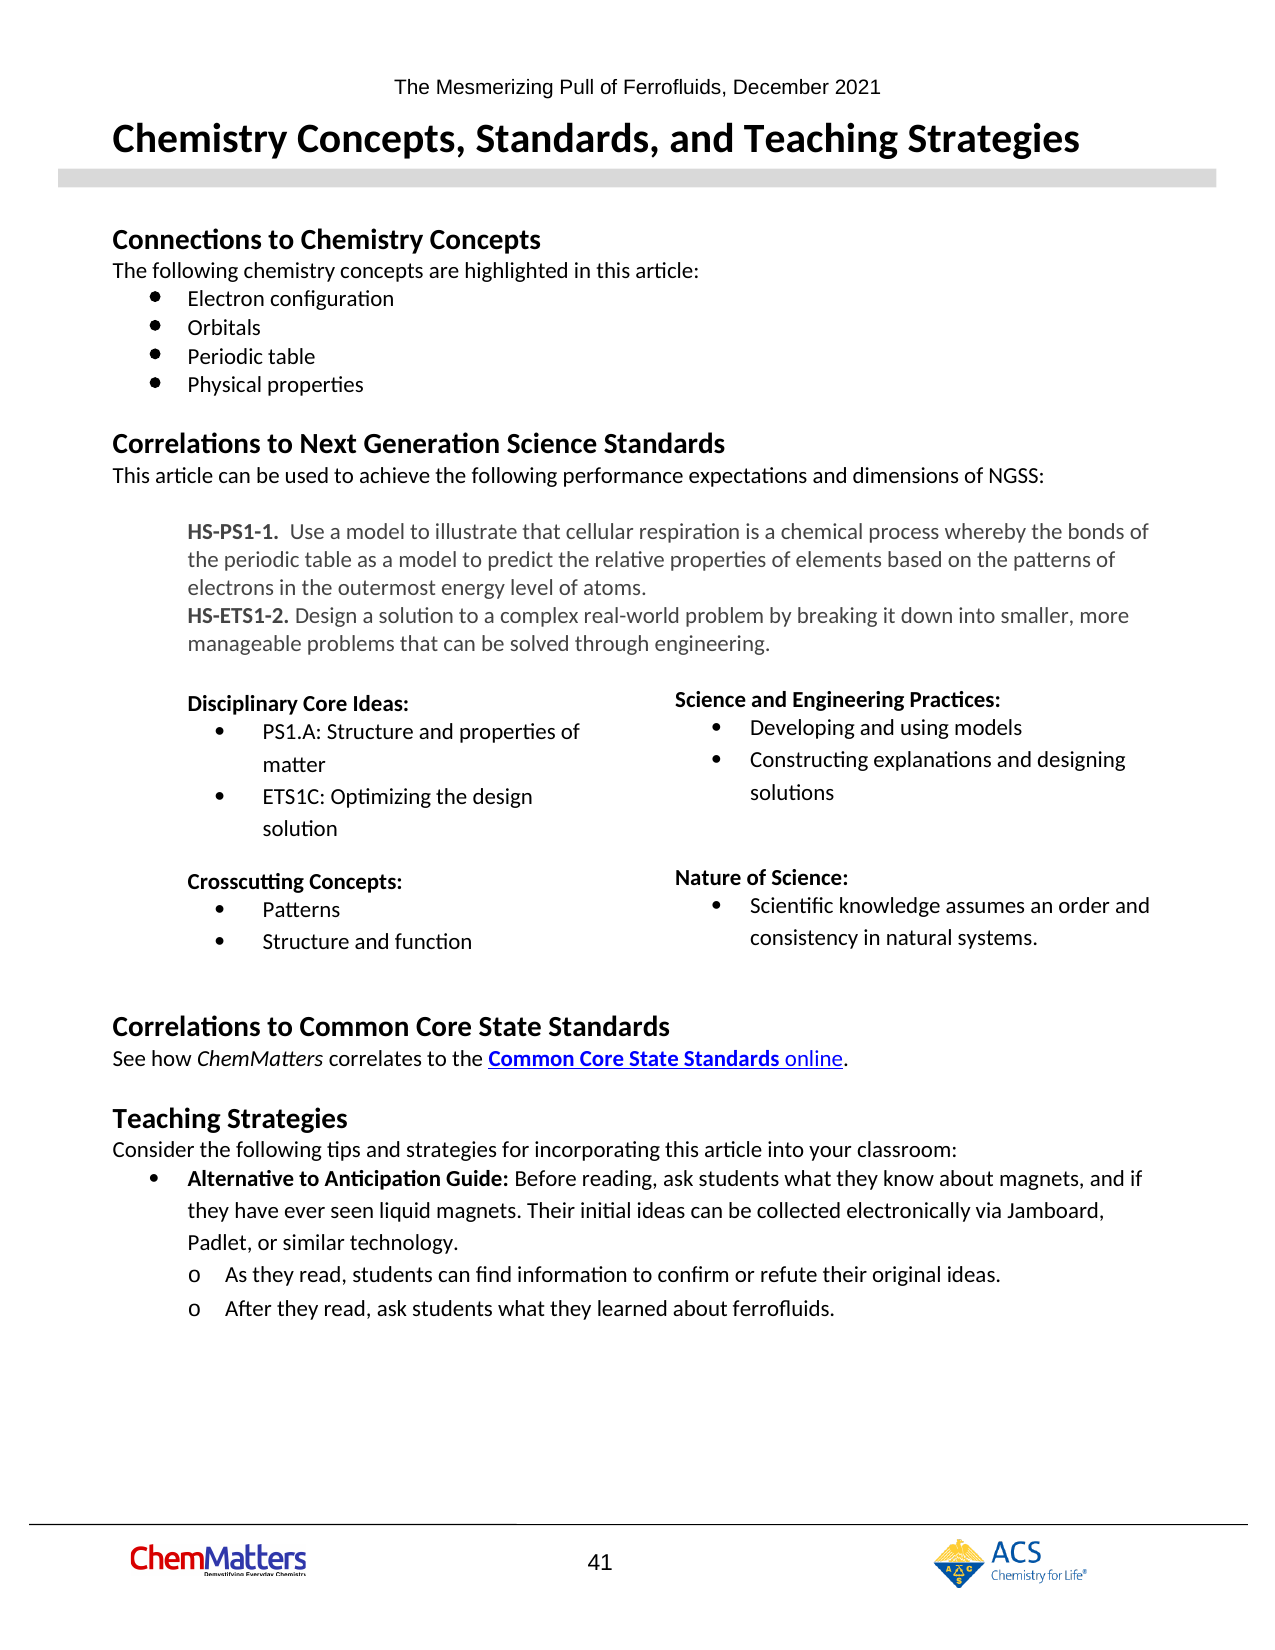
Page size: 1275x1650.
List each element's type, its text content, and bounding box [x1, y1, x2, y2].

text HS-ETS1-2. Design a solution to a complex real-world problem by breaking it down into smaller, more manageable problems that can be solved through engineering. [187, 601, 1162, 657]
text The following chemistry concepts are highlighted in this article: [112, 257, 1162, 284]
list Physical properties [150, 371, 1162, 399]
list Periodic table [150, 342, 1162, 371]
list Patterns [216, 895, 600, 923]
picture [130, 1544, 306, 1576]
list Alternative to Anticipation Guide: Before reading, ask students what they know about magnets, and if they have ever seen liquid magnets. Their initial ideas can be collected electronically via Jamboard, Padlet, or similar technology. [150, 1164, 1162, 1256]
list Electron configuration [150, 284, 1162, 313]
list PS1.A: Structure and properties of matter [216, 717, 600, 778]
text Consider the following tips and strategies for incorporating this article into your classroom: [112, 1136, 1162, 1164]
list As they read, students can find information to confirm or refute their original ideas. [187, 1260, 1162, 1289]
text This article can be used to achieve the following performance expectations and dimensions of NGSS: [112, 461, 1162, 489]
list Structure and function [216, 927, 600, 955]
list Developing and using models [712, 713, 1162, 741]
text Crosscutting Concepts: [187, 867, 600, 895]
text Teaching Strategies [112, 1100, 1162, 1136]
text Nature of Science: [675, 863, 1162, 891]
list Constructing explanations and designing solutions [712, 746, 1162, 806]
text Science and Engineering Practices: [675, 685, 1162, 713]
subtitle Chemistry Concepts, Standards, and Teaching Strategies [112, 112, 1162, 163]
text Disciplinary Core Ideas: [187, 689, 600, 717]
text Connections to Chemistry Concepts [112, 221, 1162, 257]
text Correlations to Next Generation Science Standards [112, 426, 1162, 461]
list After they read, ask students what they learned about ferrofluids. [187, 1294, 1162, 1323]
list ETS1C: Optimizing the design solution [216, 782, 600, 842]
text HS-PS1-1. Use a model to illustrate that cellular respiration is a chemical process whereby the bonds of the periodic table as a model to predict the relative properties of elements based on the patterns of electrons in the outermost energy level of atoms. [187, 517, 1162, 601]
text See how ChemMatters correlates to the Common Core State Standards online. [112, 1044, 1162, 1072]
list Scientific knowledge assumes an order and consistency in natural systems. [712, 891, 1162, 951]
list Orbitals [150, 313, 1162, 342]
text Correlations to Common Core State Standards [112, 1008, 1162, 1044]
